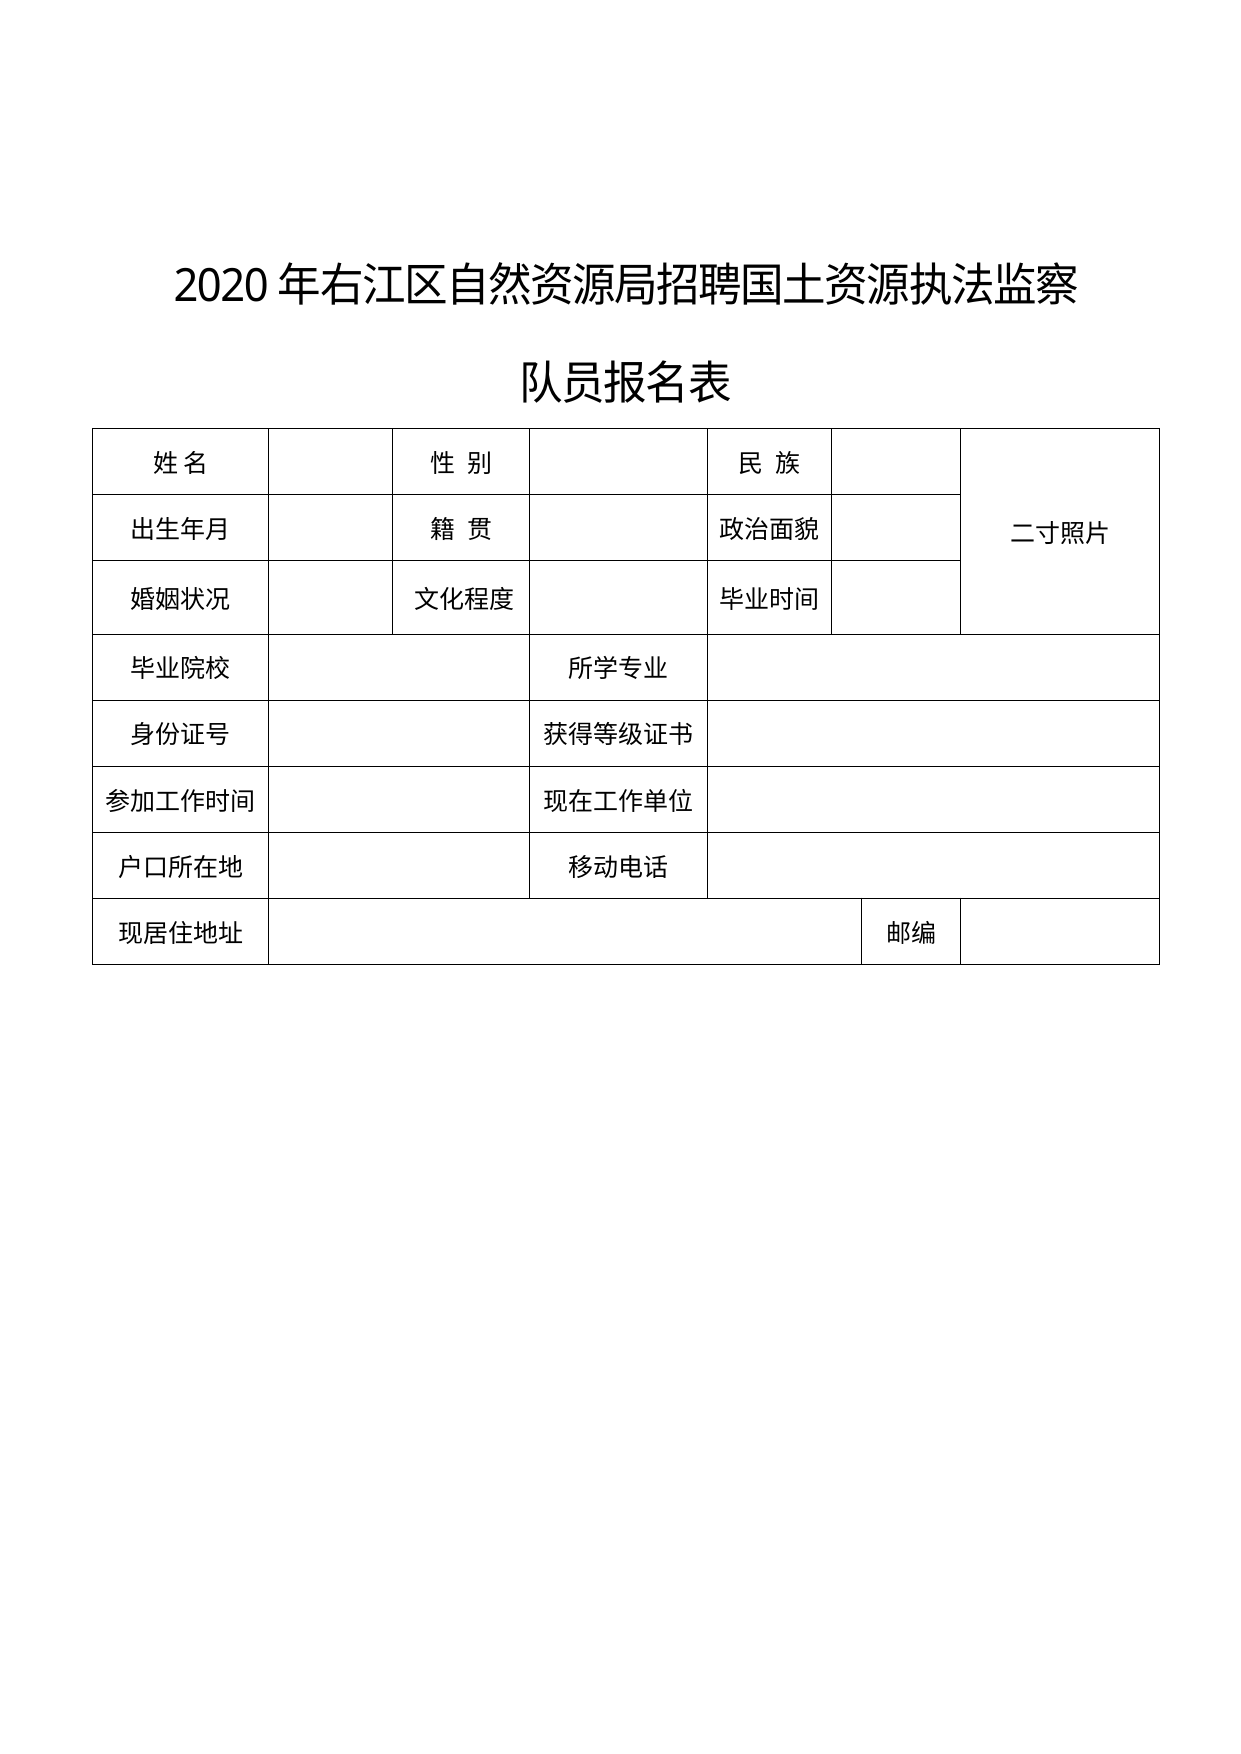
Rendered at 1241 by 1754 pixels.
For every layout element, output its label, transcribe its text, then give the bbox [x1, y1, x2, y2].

table_cell 现居住地址 [93, 899, 268, 964]
table_cell 毕业院校 [93, 635, 268, 699]
table_header 二寸照片 [961, 429, 1159, 633]
table_cell 现在工作单位 [530, 767, 707, 832]
table_cell [708, 767, 1159, 832]
table_cell 毕业时间 [708, 561, 831, 633]
table_cell [832, 495, 960, 560]
table_cell [269, 561, 392, 633]
table_cell [708, 833, 1159, 898]
table_cell 身份证号 [93, 701, 268, 766]
table_cell [961, 899, 1159, 964]
table_cell 户口所在地 [93, 833, 268, 898]
table_cell 获得等级证书 [530, 701, 707, 766]
table_cell [530, 495, 707, 560]
table_cell [269, 495, 392, 560]
text 2020年右江区自然资源局招聘国土资源执法监察队员报名表 [165, 233, 1087, 428]
table_cell 出生年月 [93, 495, 268, 560]
table_cell 文化程度 [393, 561, 529, 633]
table_header [832, 429, 960, 494]
table_cell 邮编 [862, 899, 960, 964]
table_header 姓 名 [93, 429, 268, 494]
table_cell [708, 701, 1159, 766]
table_header 民 族 [708, 429, 831, 494]
table_cell 籍 贯 [393, 495, 529, 560]
table_cell 政治面貌 [708, 495, 831, 560]
table_cell 所学专业 [530, 635, 707, 699]
table_cell 移动电话 [530, 833, 707, 898]
table_cell [269, 833, 529, 898]
table_cell 参加工作时间 [93, 767, 268, 832]
table_header 性 别 [393, 429, 529, 494]
table_cell 婚姻状况 [93, 561, 268, 633]
table_cell [708, 635, 1159, 699]
table_cell [269, 635, 529, 699]
table_cell [530, 561, 707, 633]
table_cell [832, 561, 960, 633]
table_header [269, 429, 392, 494]
table_header [530, 429, 707, 494]
table_cell [269, 767, 529, 832]
table_cell [269, 701, 529, 766]
table_cell [269, 899, 861, 964]
